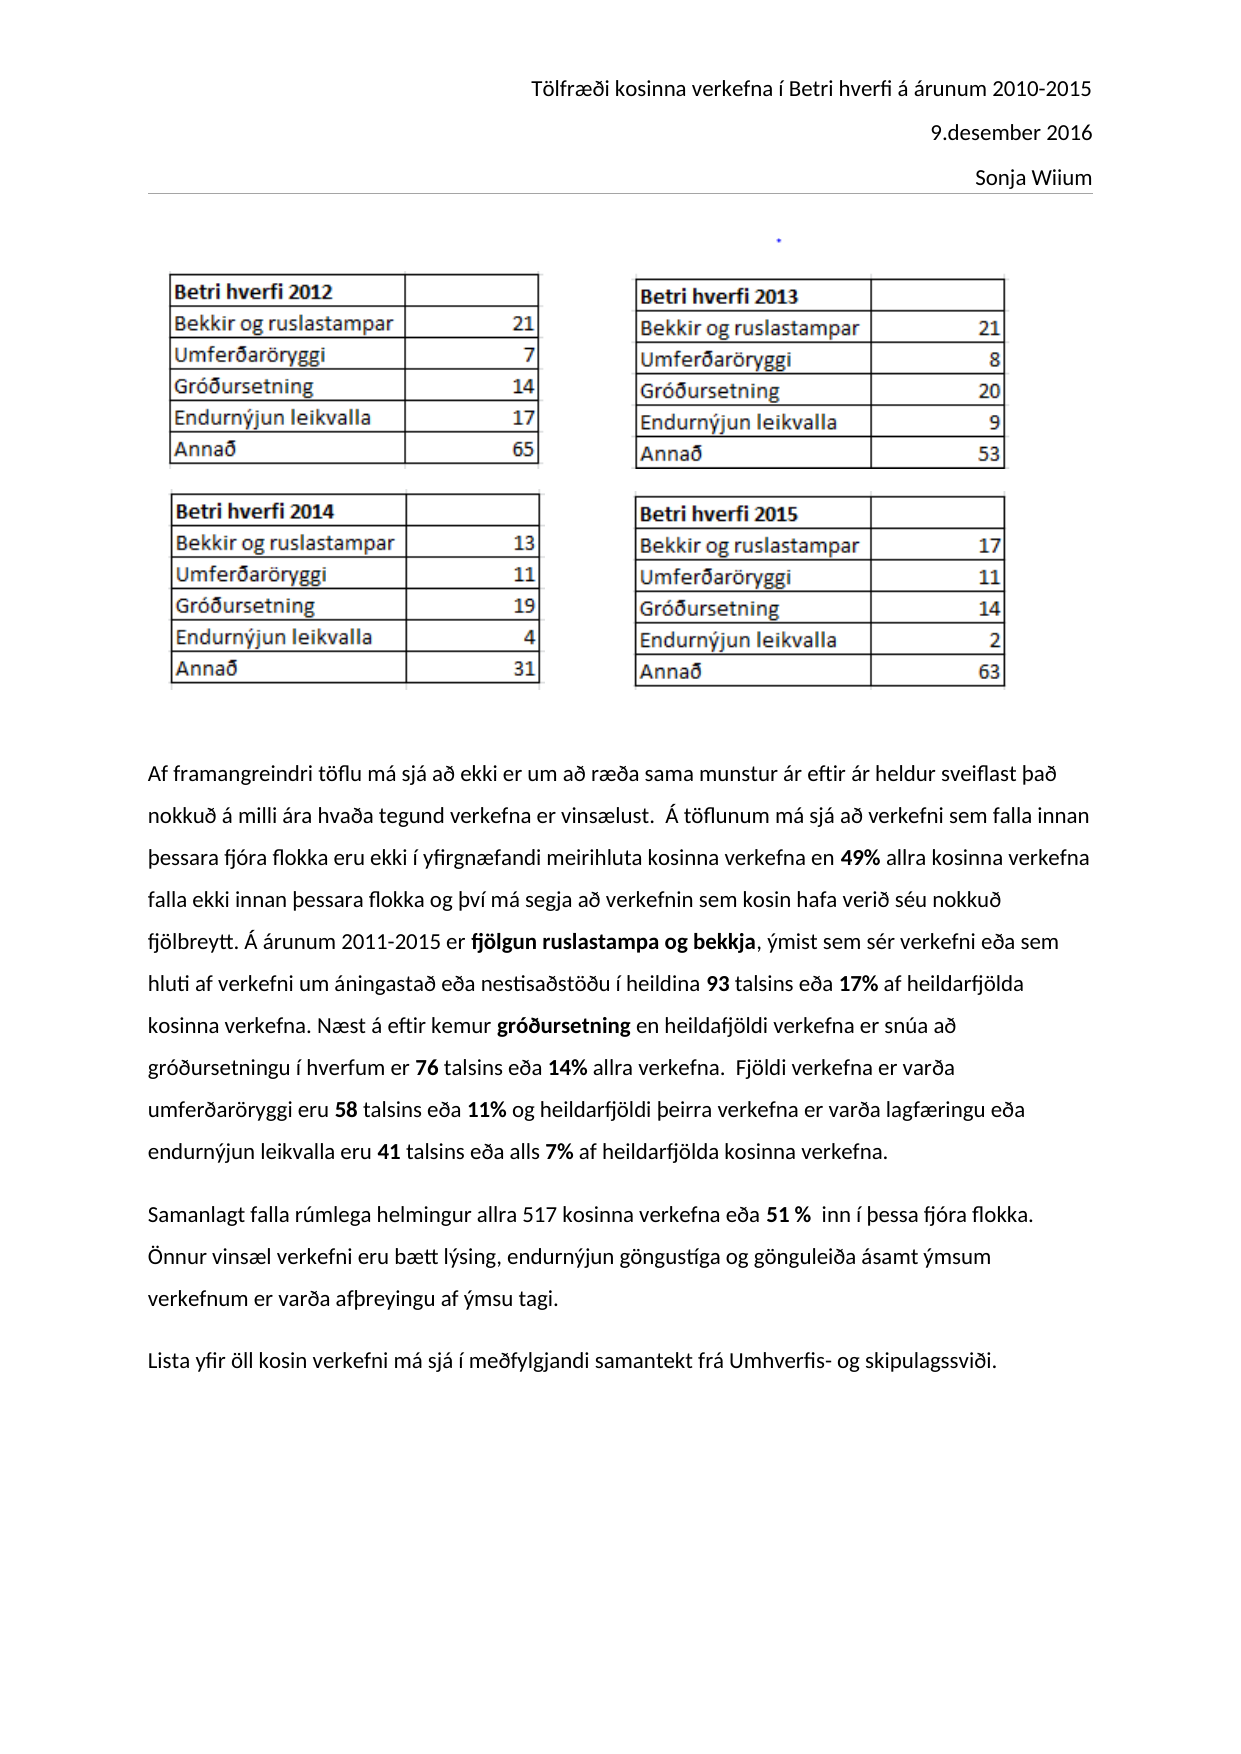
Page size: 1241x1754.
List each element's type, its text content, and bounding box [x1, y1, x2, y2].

text Samanlagt falla rúmlega helmingur allra 517 kosinna verkefna eða 51 % inn í þessa fjóra flokka. Önnur vinsæl verkefni eru bætt lýsing, endurnýjun göngustíga og gönguleiða ásamt ýmsum verkefnum er varða afþreyingu af ýmsu tagi. [148, 1200, 1093, 1312]
picture [168, 489, 545, 690]
text Lista yfir öll kosin verkefni má sjá í meðfylgjandi samantekt frá Umhverfis- og skipulagssviði. [148, 1347, 1093, 1374]
picture [631, 238, 1010, 469]
picture [632, 491, 1007, 690]
text Af framangreindri töflu má sjá að ekki er um að ræða sama munstur ár eftir ár heldur sveiflast það nokkuð á milli ára hvaða tegund verkefna er vinsælust. Á töflunum má sjá að verkefni sem falla innan þessara fjóra flokka eru ekki í yfirgnæfandi meirihluta kosinna verkefna en 49% allra kosinna verkefna falla ekki innan þessara flokka og því má segja að verkefnin sem kosin hafa verið séu nokkuð fjölbreytt. Á árunum 2011-2015 er fjölgun ruslastampa og bekkja, ýmist sem sér verkefni eða sem hluti af verkefni um áningastað eða nestisaðstöðu í heildina 93 talsins eða 17% af heildarfjölda kosinna verkefna. Næst á eftir kemur gróðursetning en heildafjöldi verkefna er snúa að gróðursetningu í hverfum er 76 talsins eða 14% allra verkefna. Fjöldi verkefna er varða umferðaröryggi eru 58 talsins eða 11% og heildarfjöldi þeirra verkefna er varða lagfæringu eða endurnýjun leikvalla eru 41 talsins eða alls 7% af heildarfjölda kosinna verkefna. [148, 759, 1093, 1165]
picture [168, 271, 544, 469]
